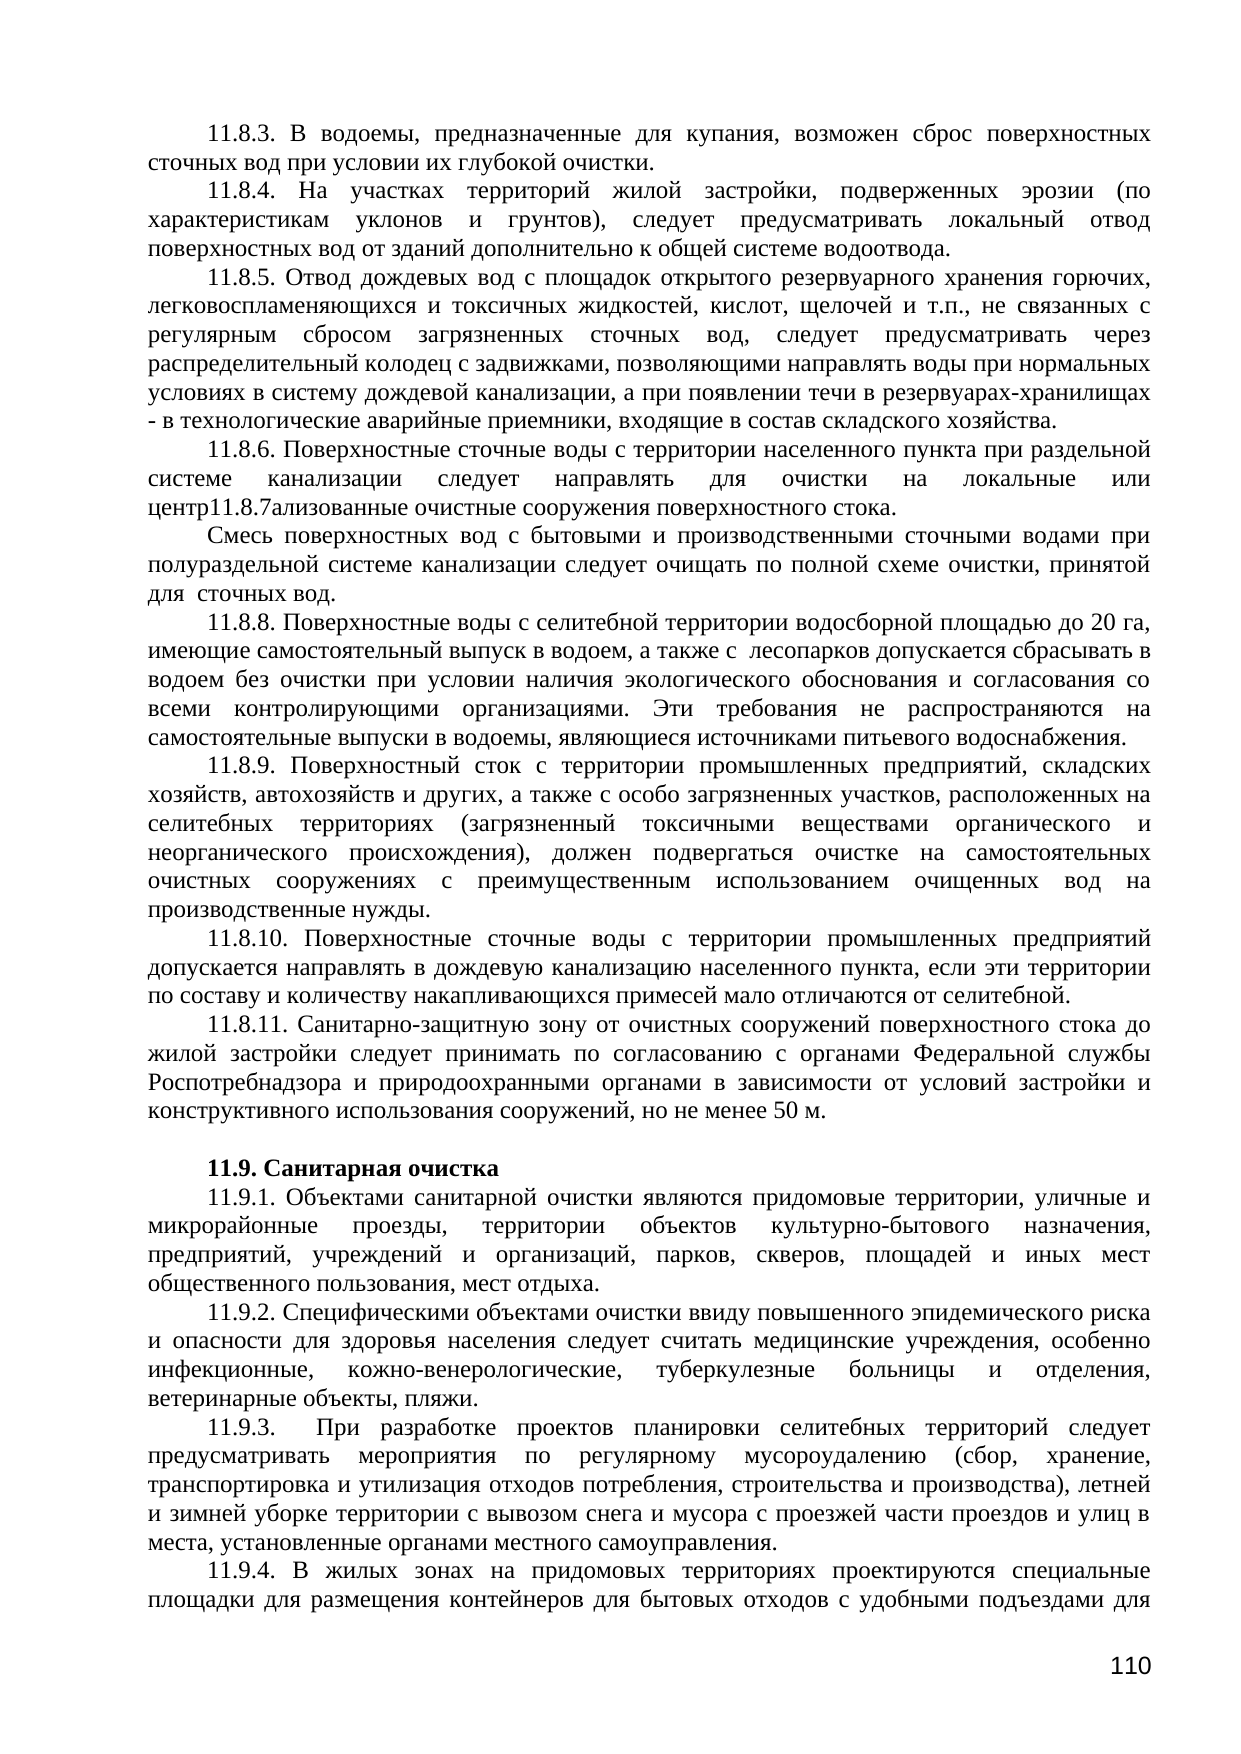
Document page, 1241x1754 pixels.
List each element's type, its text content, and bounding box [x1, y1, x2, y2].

text 11.9.2. Специфическими объектами очистки ввиду повышенного эпидемического риска и опасности для здоровья населения следует считать медицинские учреждения, особенно инфекционные, кожно-венерологические, туберкулезные больницы и отделения, ветеринарные объекты, пляжи. [148, 1297, 1152, 1412]
text 11.8.8. Поверхностные воды с селитебной территории водосборной площадью до 20 га, имеющие самостоятельный выпуск в водоем, а также с лесопарков допускается сбрасывать в водоем без очистки при условии наличия экологического обоснования и согласования со всеми контролирующими организациями. Эти требования не распространяются на самостоятельные выпуски в водоемы, являющиеся источниками питьевого водоснабжения. [148, 607, 1152, 751]
text 11.8.4. На участках территорий жилой застройки, подверженных эрозии (по характеристикам уклонов и грунтов), следует предусматривать локальный отвод поверхностных вод от зданий дополнительно к общей системе водоотвода. [148, 176, 1152, 262]
text 11.8.3. В водоемы, предназначенные для купания, возможен сброс поверхностных сточных вод при условии их глубокой очистки. [148, 118, 1152, 176]
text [148, 1556, 1152, 1613]
text 11.8.6. Поверхностные сточные воды с территории населенного пункта при раздельной системе канализации следует направлять для очистки на локальные или центр11.8.7ализованные очистные сооружения поверхностного стока. [148, 434, 1152, 521]
text 11.9. Санитарная очистка [148, 1153, 1152, 1182]
text 11.8.10. Поверхностные сточные воды с территории промышленных предприятий допускается направлять в дождевую канализацию населенного пункта, если эти территории по составу и количеству накапливающихся примесей мало отличаются от селитебной. [148, 923, 1152, 1009]
text 11.8.11. Санитарно-защитную зону от очистных сооружений поверхностного стока до жилой застройки следует принимать по согласованию с органами Федеральной службы Роспотребнадзора и природоохранными органами в зависимости от условий застройки и конструктивного использования сооружений, но не менее 50 м. [148, 1009, 1152, 1124]
text Смесь поверхностных вод с бытовыми и производственными сточными водами при полураздельной системе канализации следует очищать по полной схеме очистки, принятой для сточных вод. [148, 521, 1152, 607]
text 11.9.3. При разработке проектов планировки селитебных территорий следует предусматривать мероприятия по регулярному мусороудалению (сбор, хранение, транспортировка и утилизация отходов потребления, строительства и производства), летней и зимней уборке территории с вывозом снега и мусора с проезжей части проездов и улиц в места, установленные органами местного самоуправления. [148, 1412, 1152, 1556]
text 11.8.5. Отвод дождевых вод с площадок открытого резервуарного хранения горючих, легковоспламеняющихся и токсичных жидкостей, кислот, щелочей и т.п., не связанных с регулярным сбросом загрязненных сточных вод, следует предусматривать через распределительный колодец с задвижками, позволяющими направлять воды при нормальных условиях в систему дождевой канализации, а при появлении течи в резервуарах-хранилищах - в технологические аварийные приемники, входящие в состав складского хозяйства. [148, 262, 1152, 434]
text 11.8.9. Поверхностный сток с территории промышленных предприятий, складских хозяйств, автохозяйств и других, а также с особо загрязненных участков, расположенных на селитебных территориях (загрязненный токсичными веществами органического и неорганического происхождения), должен подвергаться очистке на самостоятельных очистных сооружениях с преимущественным использованием очищенных вод на производственные нужды. [148, 751, 1152, 923]
text 11.9.1. Объектами санитарной очистки являются придомовые территории, уличные и микрорайонные проезды, территории объектов культурно-бытового назначения, предприятий, учреждений и организаций, парков, скверов, площадей и иных мест общественного пользования, мест отдыха. [148, 1182, 1152, 1297]
